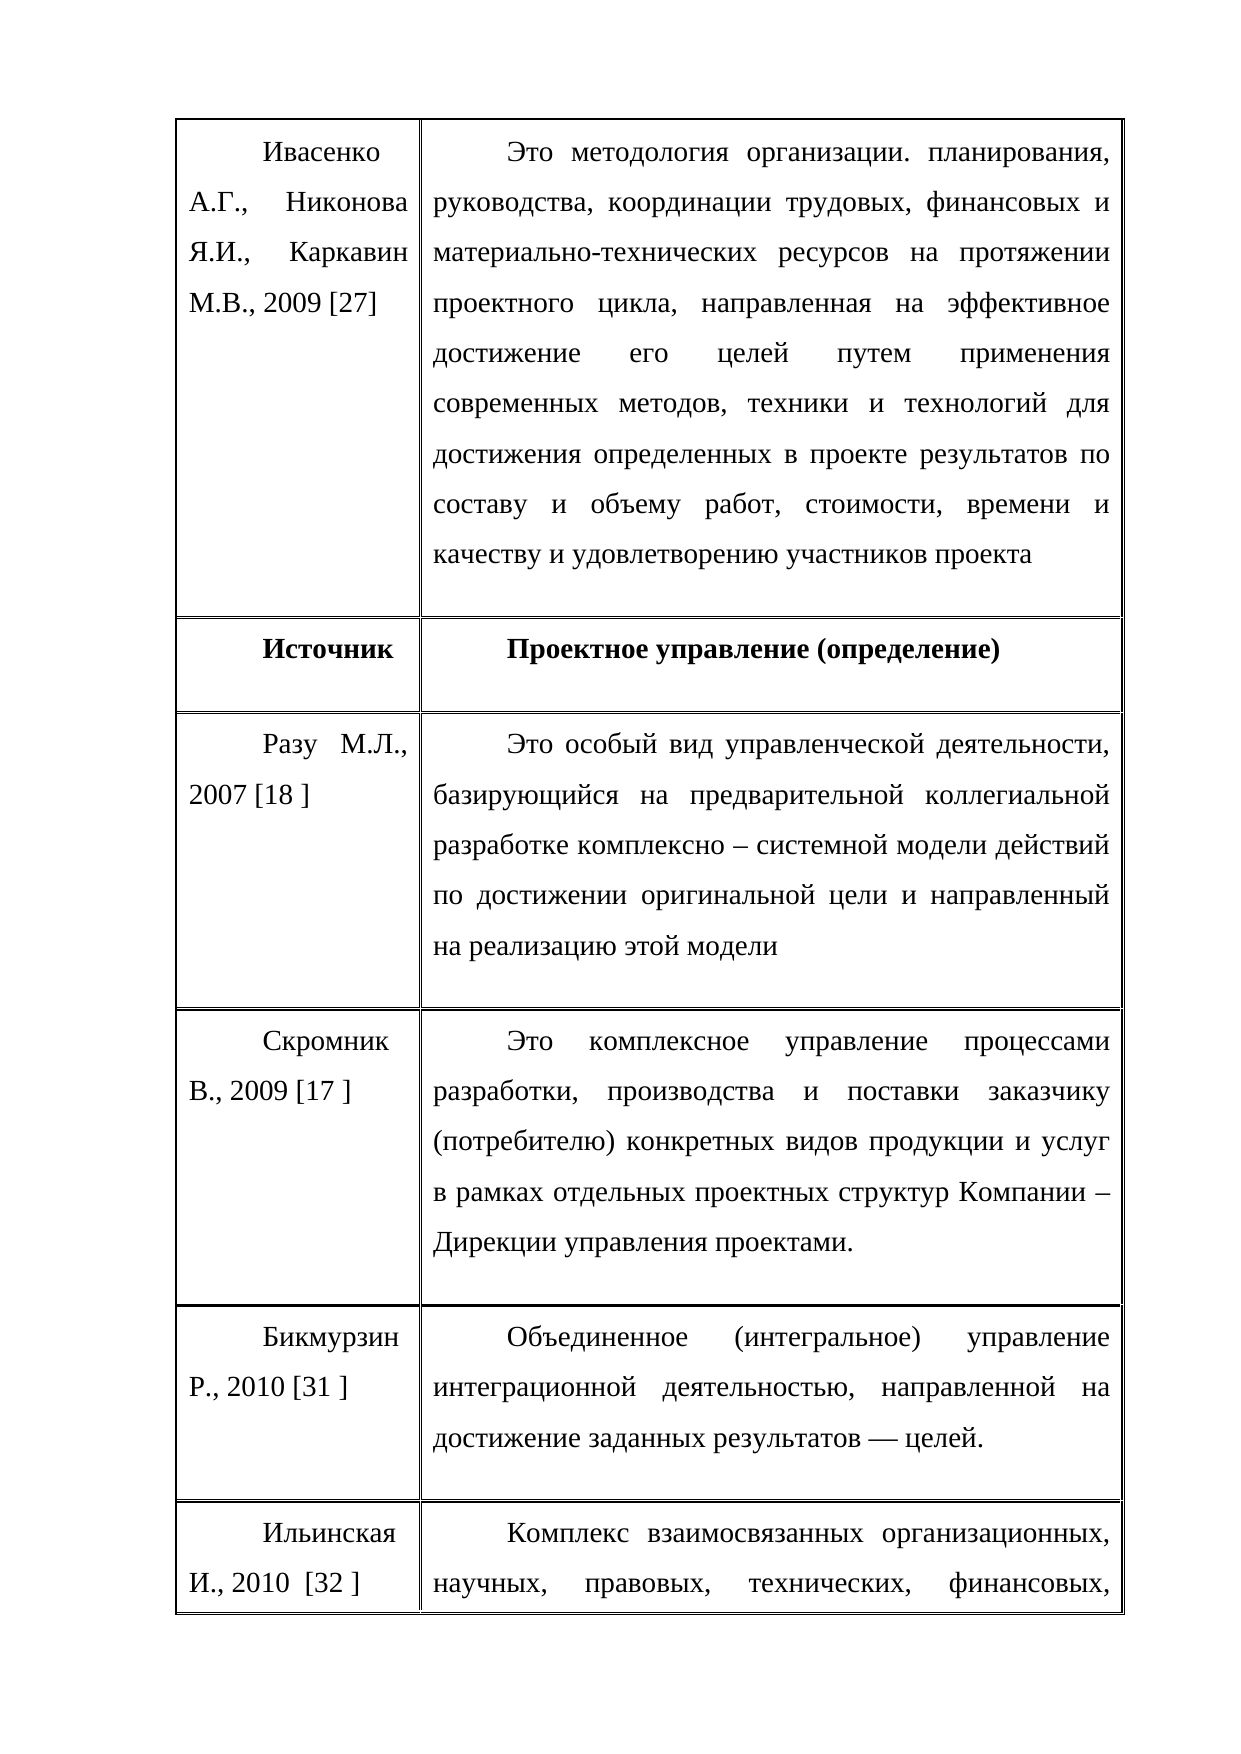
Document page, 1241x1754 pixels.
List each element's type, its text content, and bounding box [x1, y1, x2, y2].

table_cell Это методология организации. планирования, руководства, координации трудовых, финансовых и материально-технических ресурсов на протяжении проектного цикла, направленная на эффективное достижение его целей путем применения современных методов, техники и технологий для достижения определенных в проекте результатов по составу и объему работ, стоимости, времени и качеству и удовлетворению участников проекта [422, 120, 1121, 616]
table_cell Скромник В., 2009 [17 ] [177, 1011, 419, 1303]
table_cell Проектное управление (определение) [422, 616, 1122, 711]
table_cell Разу М.Л., 2007 [18 ] [177, 714, 419, 1007]
table_cell Бикмурзин Р., 2010 [31 ] [177, 1307, 419, 1499]
table_cell Источник [177, 619, 419, 711]
table_cell Это комплексное управление процессами разработки, производства и поставки заказчику (потребителю) конкретных видов продукции и услуг в рамках отдельных проектных структур Компании – Дирекции управления проектами. [422, 1007, 1122, 1303]
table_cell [420, 1499, 1123, 1611]
table_cell Ивасенко А.Г., Никонова Я.И., Каркавин М.В., 2009 [27] [177, 120, 419, 616]
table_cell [177, 1503, 420, 1611]
table_cell Объединенное (интегральное) управление интеграционной деятельностью, направленной на достижение заданных результатов — целей. [422, 1304, 1123, 1499]
table_cell Это особый вид управленческой деятельности, базирующийся на предварительной коллегиальной разработке комплексно – системной модели действий по достижении оригинальной цели и направленный на реализацию этой модели [422, 711, 1122, 1007]
